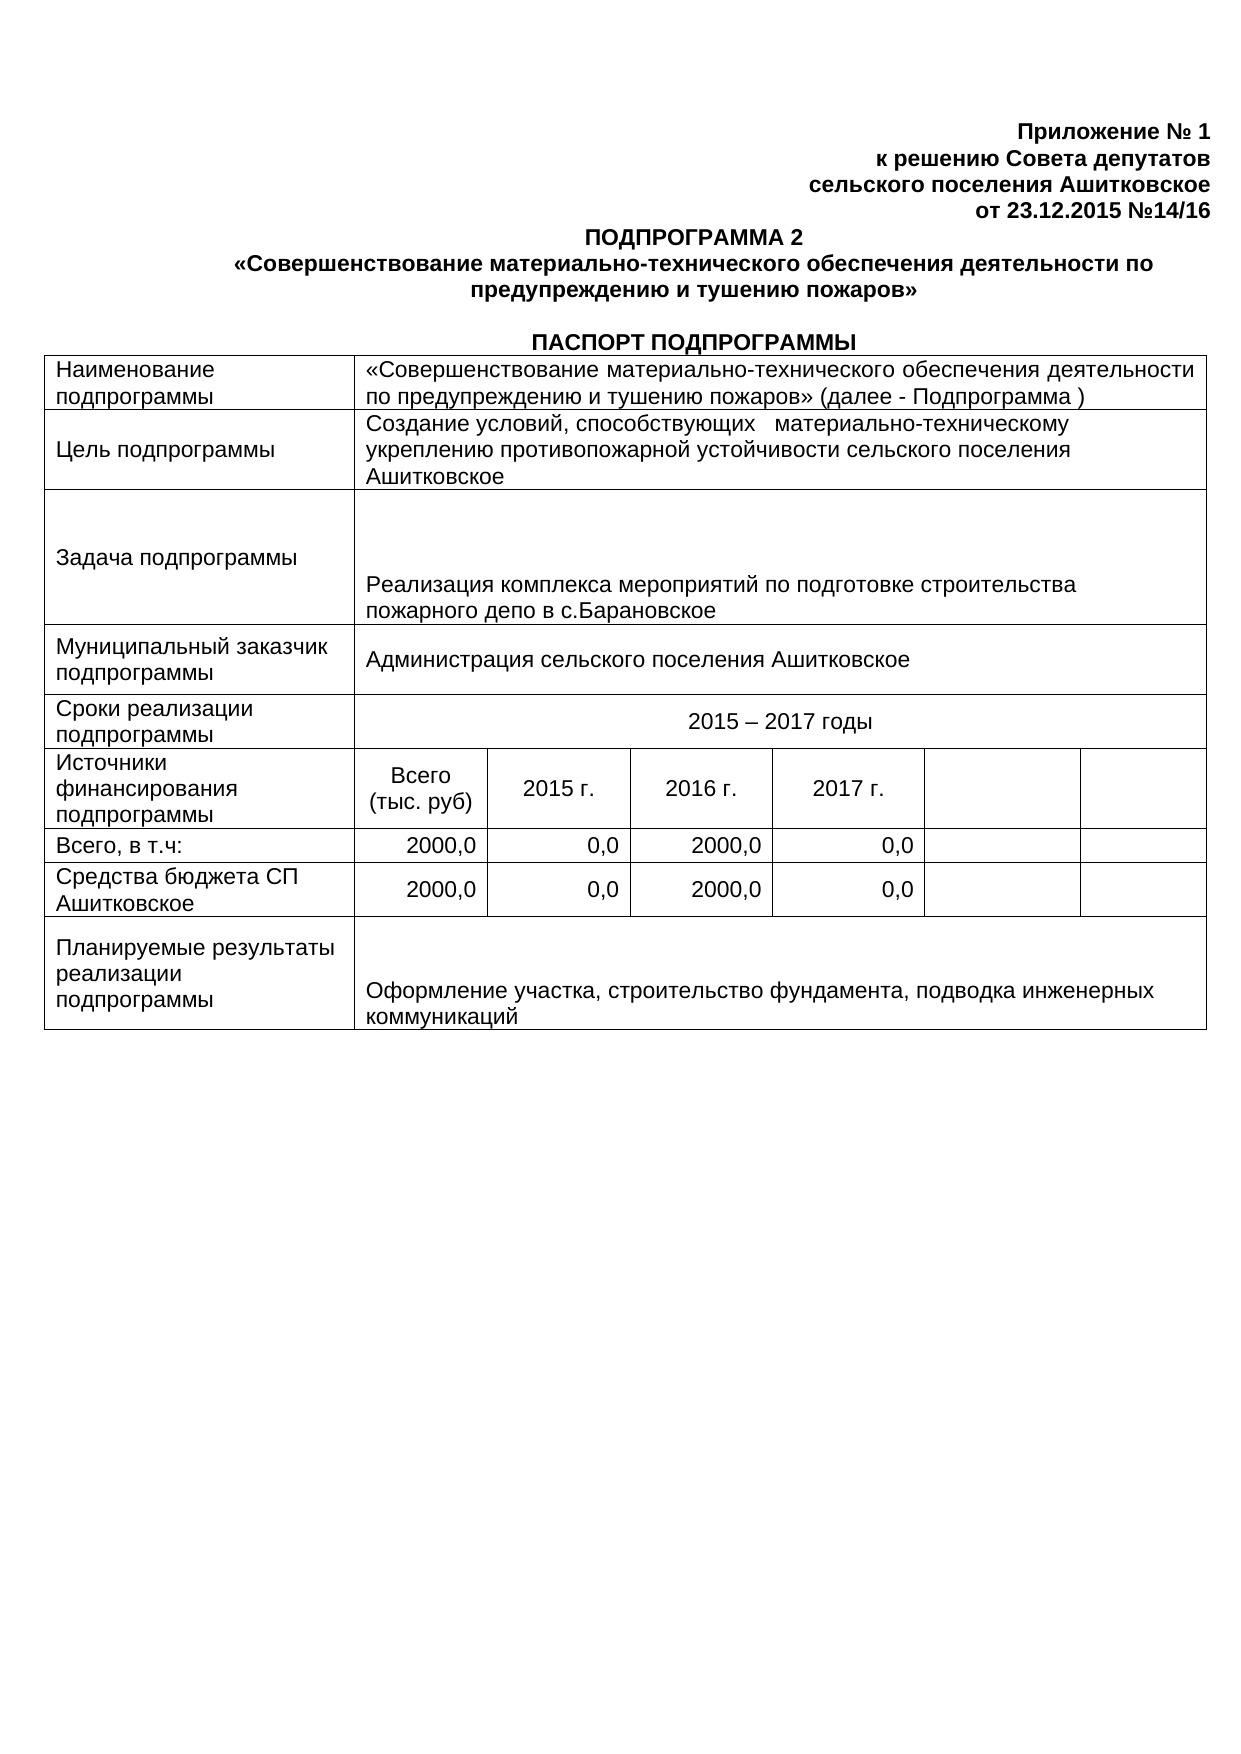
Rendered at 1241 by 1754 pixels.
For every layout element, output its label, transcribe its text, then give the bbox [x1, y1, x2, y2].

table_cell 2017 г. [773, 749, 924, 828]
table_cell Создание условий, способствующих материально-техническому укреплению противопожарной устойчивости сельского поселения Ашитковское [355, 410, 1206, 489]
text сельского поселения Ашитковское [177, 171, 1211, 197]
table_cell [925, 829, 1080, 862]
table_cell 0,0 [488, 829, 630, 862]
text от 23.12.2015 №14/16 [177, 197, 1211, 223]
table_cell 2015 г. [488, 749, 630, 828]
table_cell Оформление участка, строительство фундамента, подводка инженерных коммуникаций [355, 917, 1206, 1029]
table_cell [1081, 863, 1206, 916]
table_cell 2016 г. [631, 749, 772, 828]
table_header Наименование подпрограммы [45, 356, 354, 409]
table_cell 2000,0 [631, 829, 772, 862]
table_cell Всего (тыс. руб) [355, 749, 487, 828]
table_cell [1081, 829, 1206, 862]
text к решению Совета депутатов [177, 144, 1211, 171]
table_cell 2015 – 2017 годы [355, 695, 1206, 748]
text Приложение № 1 [177, 118, 1211, 144]
table_cell Всего, в т.ч: [45, 829, 354, 862]
table_cell Цель подпрограммы [45, 410, 354, 489]
table_cell Реализация комплекса мероприятий по подготовке строительства пожарного депо в с.Барановское [355, 490, 1206, 623]
table_cell Сроки реализации подпрограммы [45, 695, 354, 748]
table_cell [925, 749, 1080, 828]
table_cell Задача подпрограммы [45, 490, 354, 623]
table_cell 0,0 [773, 863, 924, 916]
table_cell 2000,0 [631, 863, 772, 916]
table_cell Источники финансирования подпрограммы [45, 749, 354, 828]
table_cell [1081, 749, 1206, 828]
table_cell 2000,0 [355, 829, 487, 862]
text ПОДПРОГРАММА 2 [177, 223, 1211, 250]
table_cell Средства бюджета СП Ашитковское [45, 863, 354, 916]
table_cell [925, 863, 1080, 916]
table_cell Администрация сельского поселения Ашитковское [355, 625, 1206, 694]
text «Совершенствование материально-технического обеспечения деятельности по предупреждению и тушению пожаров» [177, 250, 1211, 303]
text ПАСПОРТ ПОДПРОГРАММЫ [177, 329, 1211, 355]
table_cell 2000,0 [355, 863, 487, 916]
table_header «Совершенствование материально-технического обеспечения деятельности по предупреждению и тушению пожаров» (далее - Подпрограмма ) [355, 356, 1206, 409]
table_cell 0,0 [488, 863, 630, 916]
table_cell 0,0 [773, 829, 924, 862]
table_cell Планируемые результаты реализации подпрограммы [45, 917, 354, 1029]
table_cell Муниципальный заказчик подпрограммы [45, 625, 354, 694]
